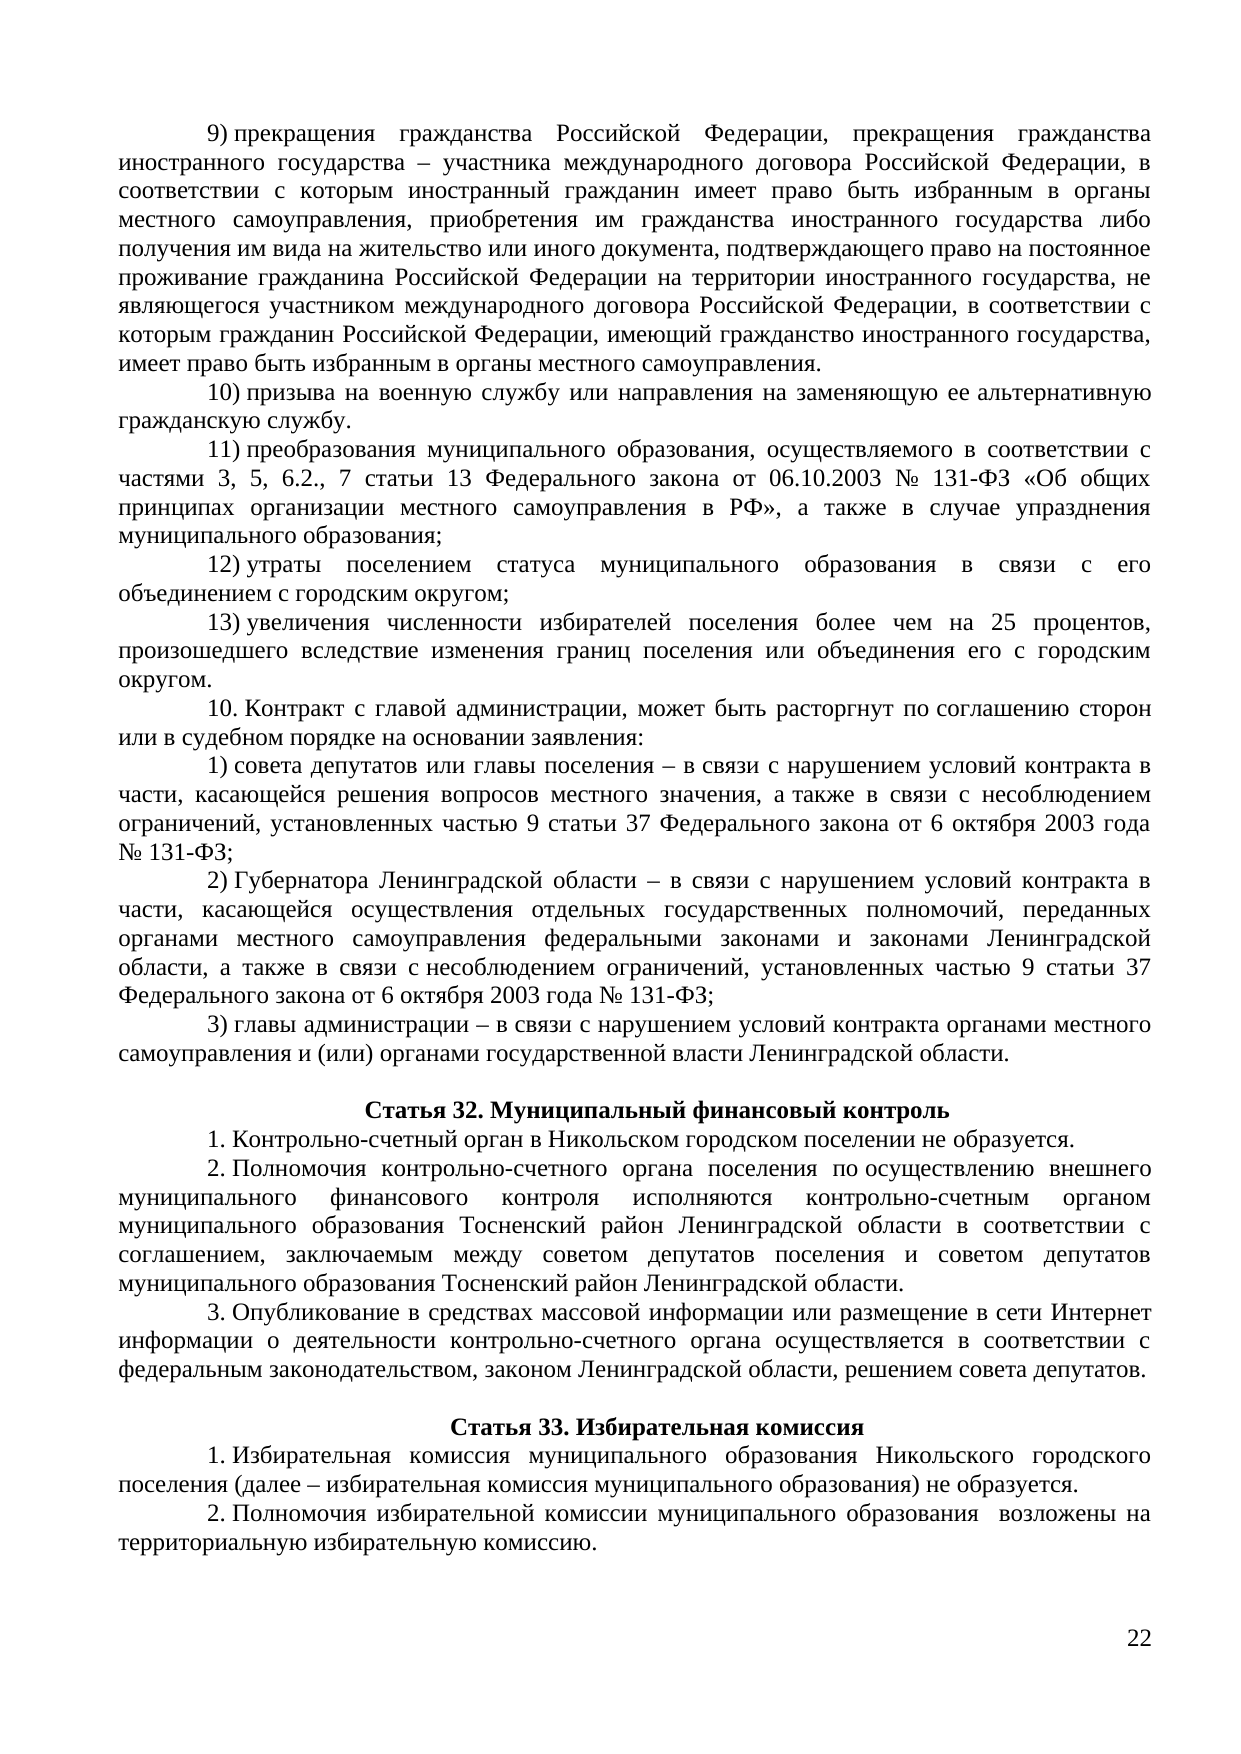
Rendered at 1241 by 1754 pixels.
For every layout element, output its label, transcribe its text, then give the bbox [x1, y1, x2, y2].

list Опубликование в средствах массовой информации или размещение в сети Интернет информации о деятельности контрольно-счетного органа осуществляется в соответствии с федеральным законодательством, законом Ленинградской области, решением совета депутатов. [118, 1297, 1152, 1383]
list Избирательная комиссия муниципального образования Никольского городского поселения (далее – избирательная комиссия муниципального образования) не образуется. [118, 1441, 1152, 1498]
list прекращения гражданства Российской Федерации, прекращения гражданства иностранного государства – участника международного договора Российской Федерации, в соответствии с которым иностранный гражданин имеет право быть избранным в органы местного самоуправления, приобретения им гражданства иностранного государства либо получения им вида на жительство или иного документа, подтверждающего право на постоянное проживание гражданина Российской Федерации на территории иностранного государства, не являющегося участником международного договора Российской Федерации, в соответствии с которым гражданин Российской Федерации, имеющий гражданство иностранного государства, имеет право быть избранным в органы местного самоуправления. [118, 118, 1152, 377]
list Полномочия избирательной комиссии муниципального образования возложены на территориальную избирательную комиссию. [118, 1498, 1152, 1556]
list главы администрации – в связи с нарушением условий контракта органами местного самоуправления и (или) органами государственной власти Ленинградской области. [118, 1009, 1152, 1067]
list преобразования муниципального образования, осуществляемого в соответствии с частями 3, 5, 6.2., 7 статьи 13 Федерального закона от 06.10.2003 № 131-ФЗ «Об общих принципах организации местного самоуправления в РФ», а также в случае упразднения муниципального образования; [118, 434, 1152, 549]
list Губернатора Ленинградской области – в связи с нарушением условий контракта в части, касающейся осуществления отдельных государственных полномочий, переданных органами местного самоуправления федеральными законами и законами Ленинградской области, а также в связи с несоблюдением ограничений, установленных частью 9 статьи 37 Федерального закона от 6 октября 2003 года № 131-ФЗ; [118, 866, 1152, 1009]
list Полномочия контрольно-счетного органа поселения по осуществлению внешнего муниципального финансового контроля исполняются контрольно-счетным органом муниципального образования Тосненский район Ленинградской области в соответствии с соглашением, заключаемым между советом депутатов поселения и советом депутатов муниципального образования Тосненский район Ленинградской области. [118, 1153, 1152, 1297]
list Контрольно-счетный орган в Никольском городском поселении не образуется. [118, 1124, 1152, 1153]
list призыва на военную службу или направления на заменяющую ее альтернативную гражданскую службу. [118, 377, 1152, 434]
text Статья 32. Муниципальный финансовый контроль [118, 1096, 1152, 1124]
list утраты поселением статуса муниципального образования в связи с его объединением с городским округом; [118, 549, 1152, 607]
list увеличения численности избирателей поселения более чем на 25 процентов, произошедшего вследствие изменения границ поселения или объединения его с городским округом. [118, 607, 1152, 693]
list совета депутатов или главы поселения – в связи с нарушением условий контракта в части, касающейся решения вопросов местного значения, а также в связи с несоблюдением ограничений, установленных частью 9 статьи 37 Федерального закона от 6 октября 2003 года № 131-ФЗ; [118, 751, 1152, 866]
list Контракт с главой администрации, может быть расторгнут по соглашению сторон или в судебном порядке на основании заявления: [118, 693, 1152, 751]
text Статья 33. Избирательная комиссия [118, 1412, 1152, 1441]
